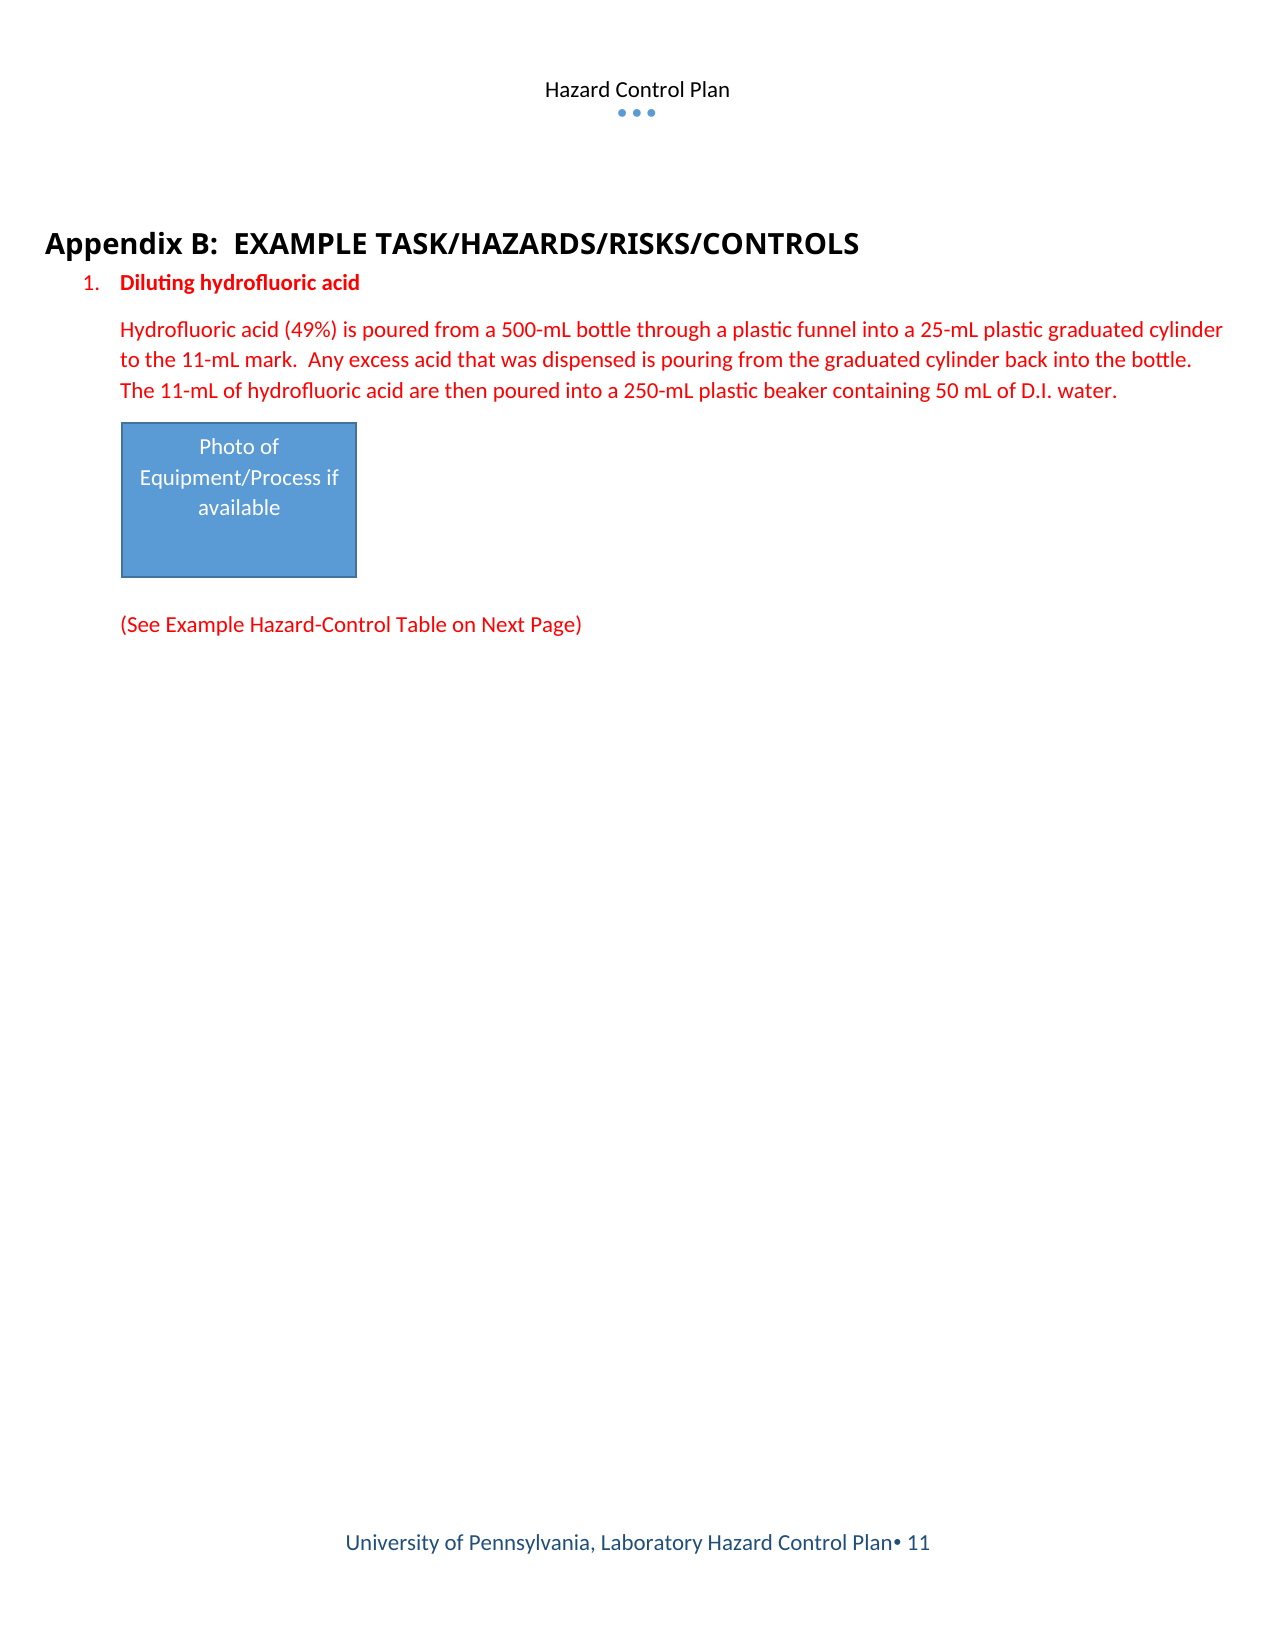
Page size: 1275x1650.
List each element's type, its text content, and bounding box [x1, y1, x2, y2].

text (See Example Hazard-Control Table on Next Page) [120, 610, 1230, 638]
subtitle Appendix B: EXAMPLE TASK/HAZARDS/RISKS/CONTROLS [45, 223, 1230, 263]
text Hydrofluoric acid (49%) is poured from a 500-mL bottle through a plastic funnel into a 25-mL plastic graduated cylinder to the 11-mL mark. Any excess acid that was dispensed is pouring from the graduated cylinder back into the bottle. The 11-mL of hydrofluoric acid are then poured into a 250-mL plastic beaker containing 50 mL of D.I. water. [120, 315, 1230, 404]
list Diluting hydrofluoric acid [82, 268, 1230, 297]
